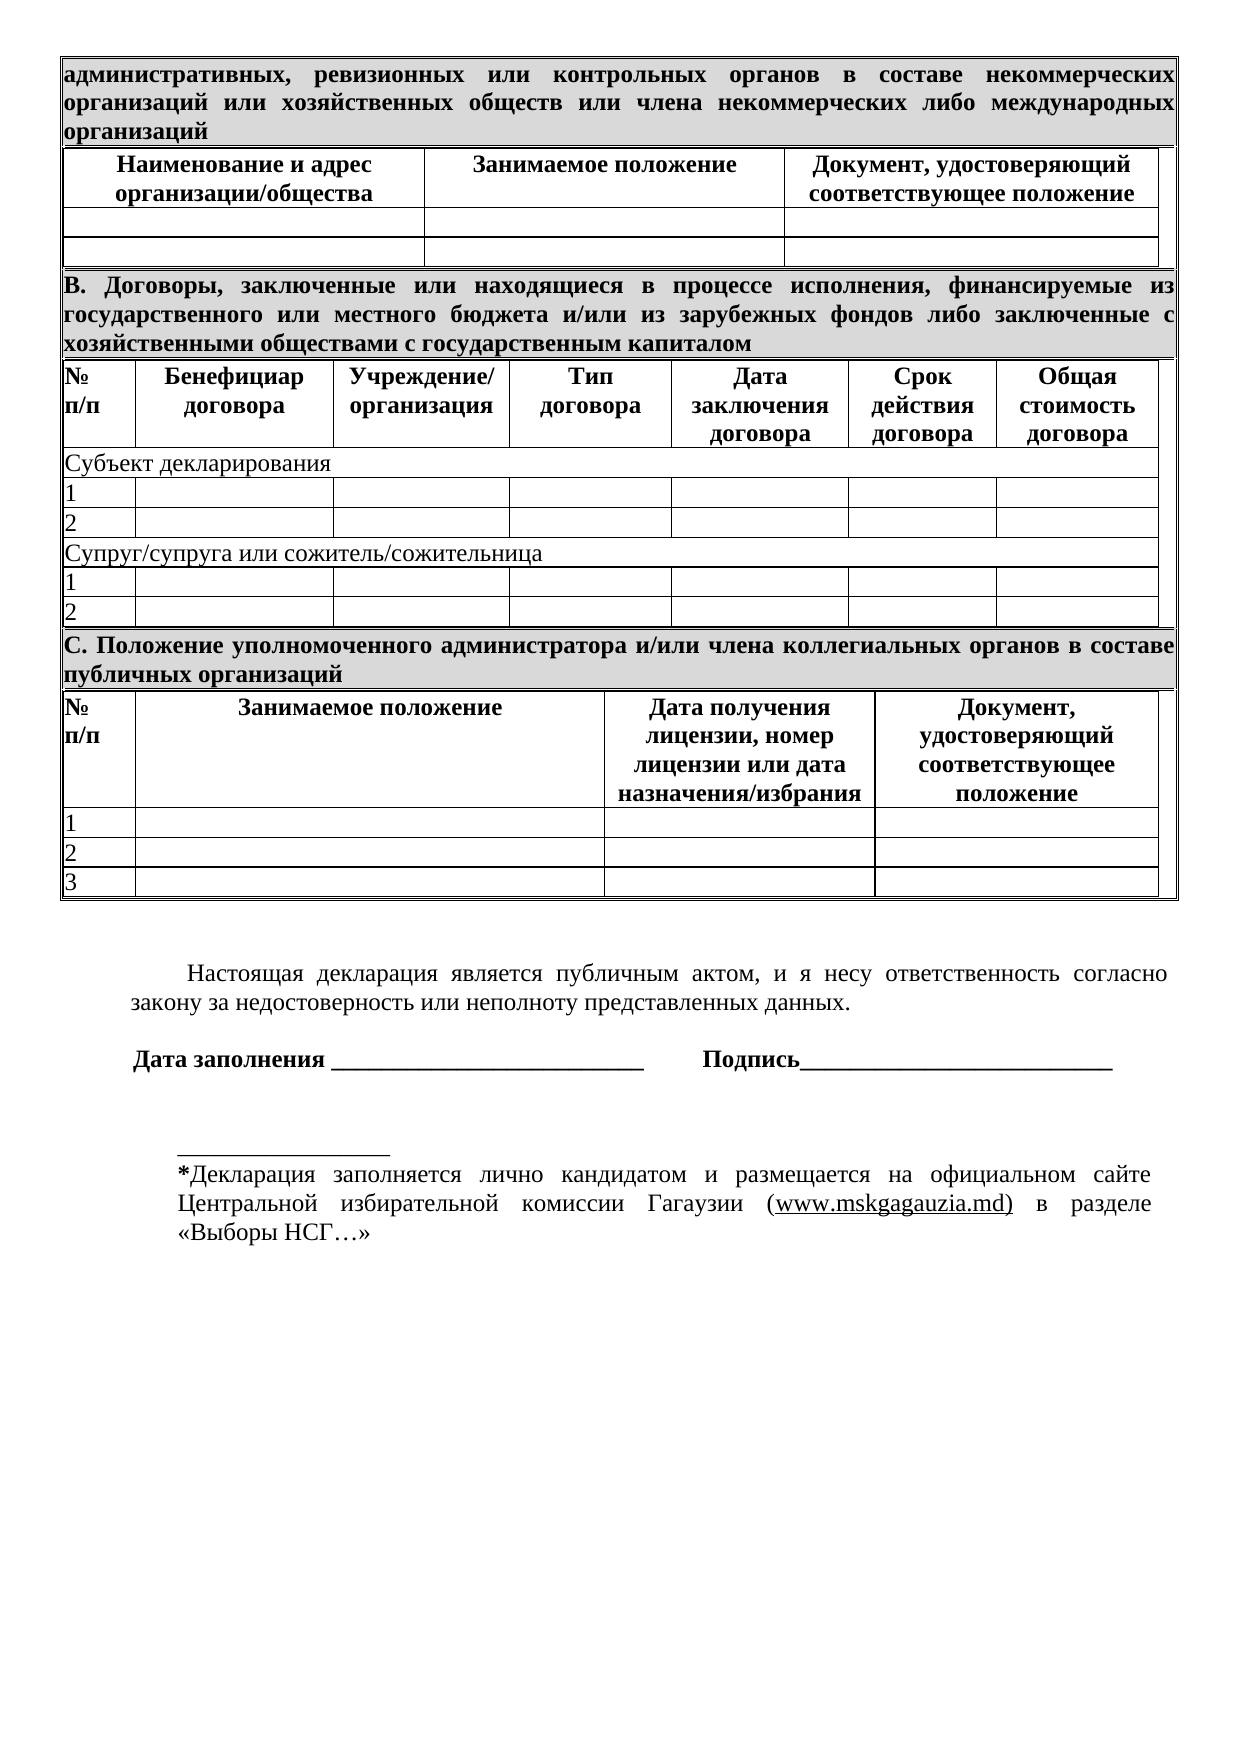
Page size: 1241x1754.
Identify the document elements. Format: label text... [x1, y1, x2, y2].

table_cell C. Положение уполномоченного администратора и/или члена коллегиальных органов в составе публичных организаций [62, 627, 1177, 688]
text Настоящая декларация является публичным актом, и я несу ответственность согласно закону за недостоверность или неполноту представленных данных. [130, 958, 1168, 1016]
table_cell [63, 688, 1176, 897]
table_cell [63, 59, 1176, 145]
text _________________ [177, 1131, 1152, 1159]
table_cell B. Договоры, заключенные или находящиеся в процессе исполнения, финансируемые из государственного или местного бюджета и/или из зарубежных фондов либо заключенные с хозяйственными обществами с государственным капиталом [63, 268, 1176, 357]
table_cell [63, 357, 1176, 627]
text Дата заполнения _________________________ Подпись_________________________ [133, 1044, 1205, 1073]
text *Декларация заполняется лично кандидатом и размещается на официальном сайте Центральной избирательной комиссии Гагаузии (www.mskgagauzia.md) в разделе «Выборы НСГ…» [177, 1159, 1152, 1246]
table_cell [62, 145, 1177, 267]
